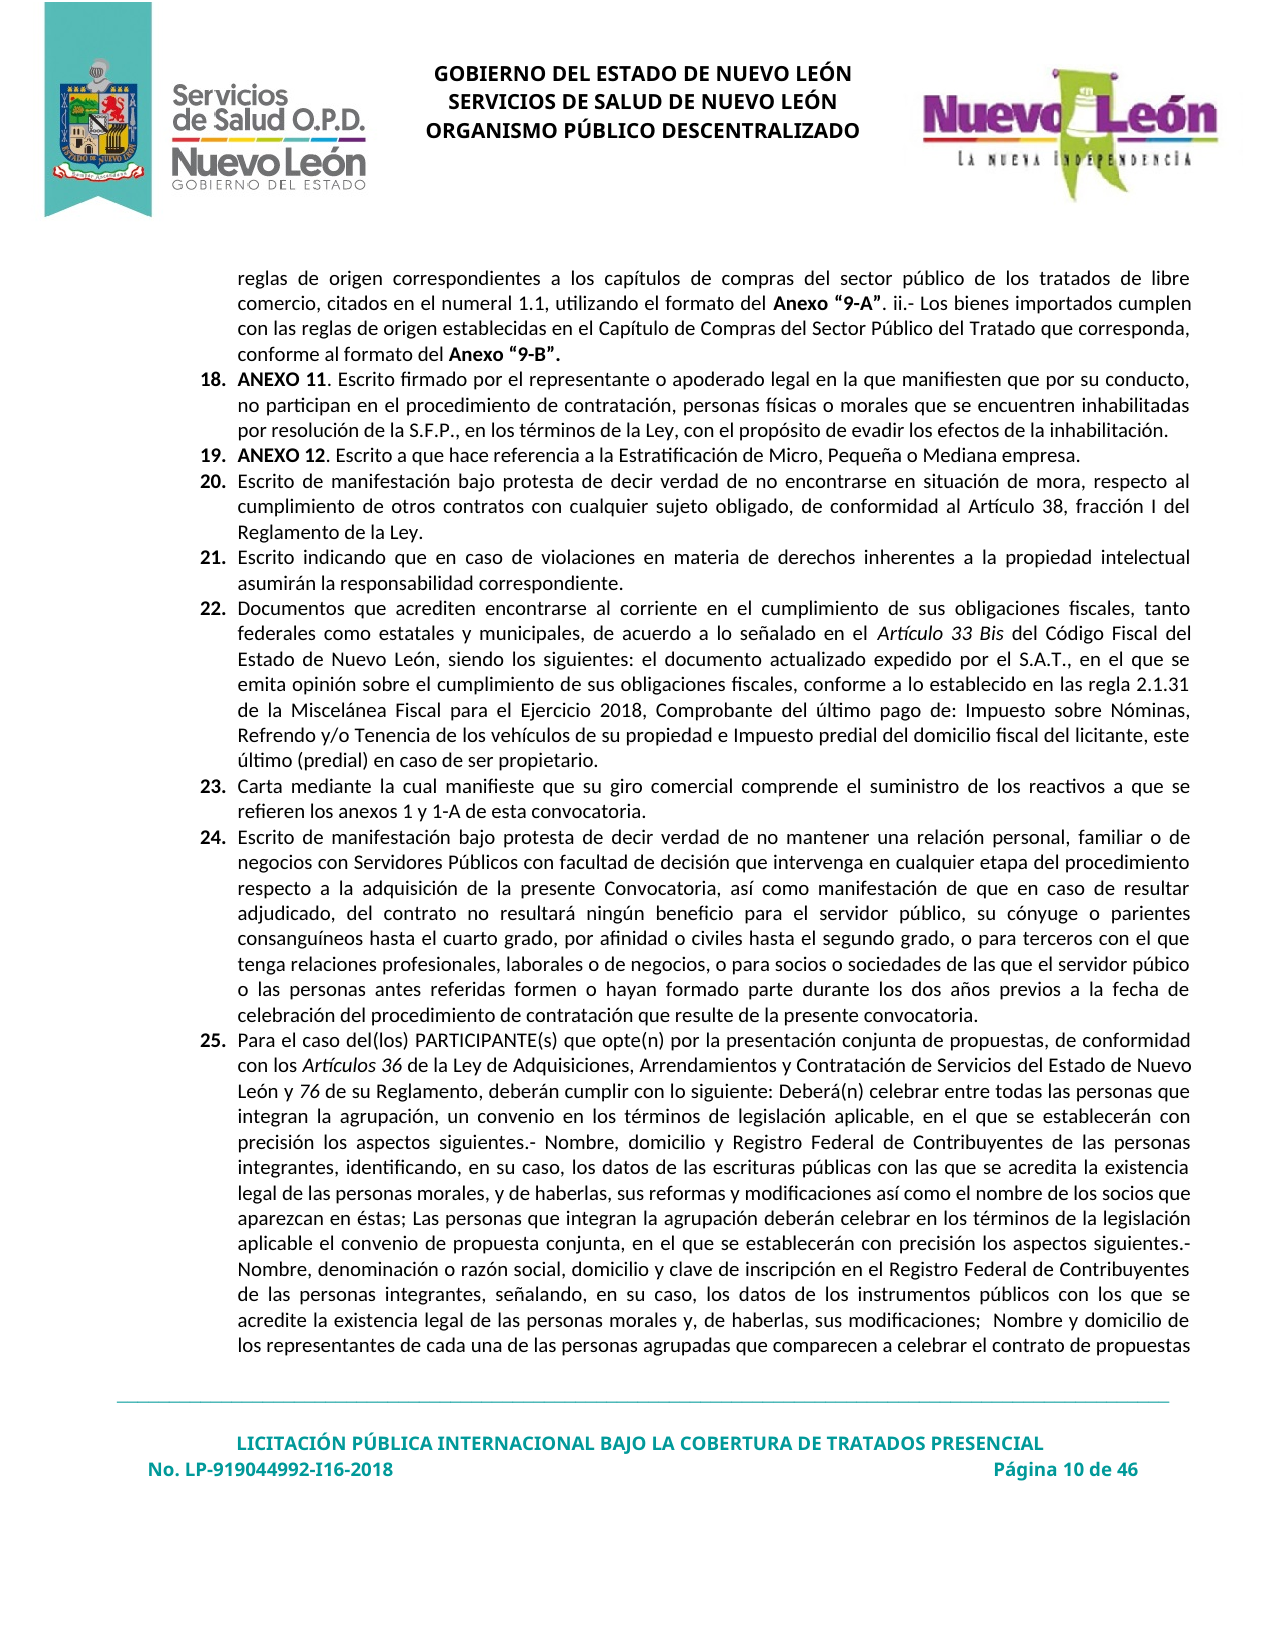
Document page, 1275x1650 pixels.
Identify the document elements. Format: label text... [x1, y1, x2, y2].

list Documentos que acrediten encontrarse al corriente en el cumplimiento de sus obligaciones fiscales, tanto federales como estatales y municipales, de acuerdo a lo señalado en el Artículo 33 Bis del Código Fiscal del Estado de Nuevo León, siendo los siguientes: el documento actualizado expedido por el S.A.T., en el que se emita opinión sobre el cumplimiento de sus obligaciones fiscales, conforme a lo establecido en las regla 2.1.31 de la Miscelánea Fiscal para el Ejercicio 2018, Comprobante del último pago de: Impuesto sobre Nóminas, Refrendo y/o Tenencia de los vehículos de su propiedad e Impuesto predial del domicilio fiscal del licitante, este último (predial) en caso de ser propietario. [200, 595, 1192, 773]
list ANEXO 12. Escrito a que hace referencia a la Estratificación de Micro, Pequeña o Mediana empresa. [200, 443, 1192, 468]
picture [15, 2, 1249, 229]
list Escrito de manifestación bajo protesta de decir verdad de no encontrarse en situación de mora, respecto al cumplimiento de otros contratos con cualquier sujeto obligado, de conformidad al Artículo 38, fracción I del Reglamento de la Ley. [200, 468, 1192, 544]
list Carta mediante la cual manifieste que su giro comercial comprende el suministro de los reactivos a que se refieren los anexos 1 y 1-A de esta convocatoria. [200, 773, 1192, 824]
list Escrito de manifestación bajo protesta de decir verdad de no mantener una relación personal, familiar o de negocios con Servidores Públicos con facultad de decisión que intervenga en cualquier etapa del procedimiento respecto a la adquisición de la presente Convocatoria, así como manifestación de que en caso de resultar adjudicado, del contrato no resultará ningún beneficio para el servidor público, su cónyuge o parientes consanguíneos hasta el cuarto grado, por afinidad o civiles hasta el segundo grado, o para terceros con el que tenga relaciones profesionales, laborales o de negocios, o para socios o sociedades de las que el servidor púbico o las personas antes referidas formen o hayan formado parte durante los dos años previos a la fecha de celebración del procedimiento de contratación que resulte de la presente convocatoria. [200, 824, 1192, 1027]
list ANEXO 11. Escrito firmado por el representante o apoderado legal en la que manifiesten que por su conducto, no participan en el procedimiento de contratación, personas físicas o morales que se encuentren inhabilitadas por resolución de la S.F.P., en los términos de la Ley, con el propósito de evadir los efectos de la inhabilitación. [200, 366, 1192, 443]
list Escrito indicando que en caso de violaciones en materia de derechos inherentes a la propiedad intelectual asumirán la responsabilidad correspondiente. [200, 544, 1192, 595]
